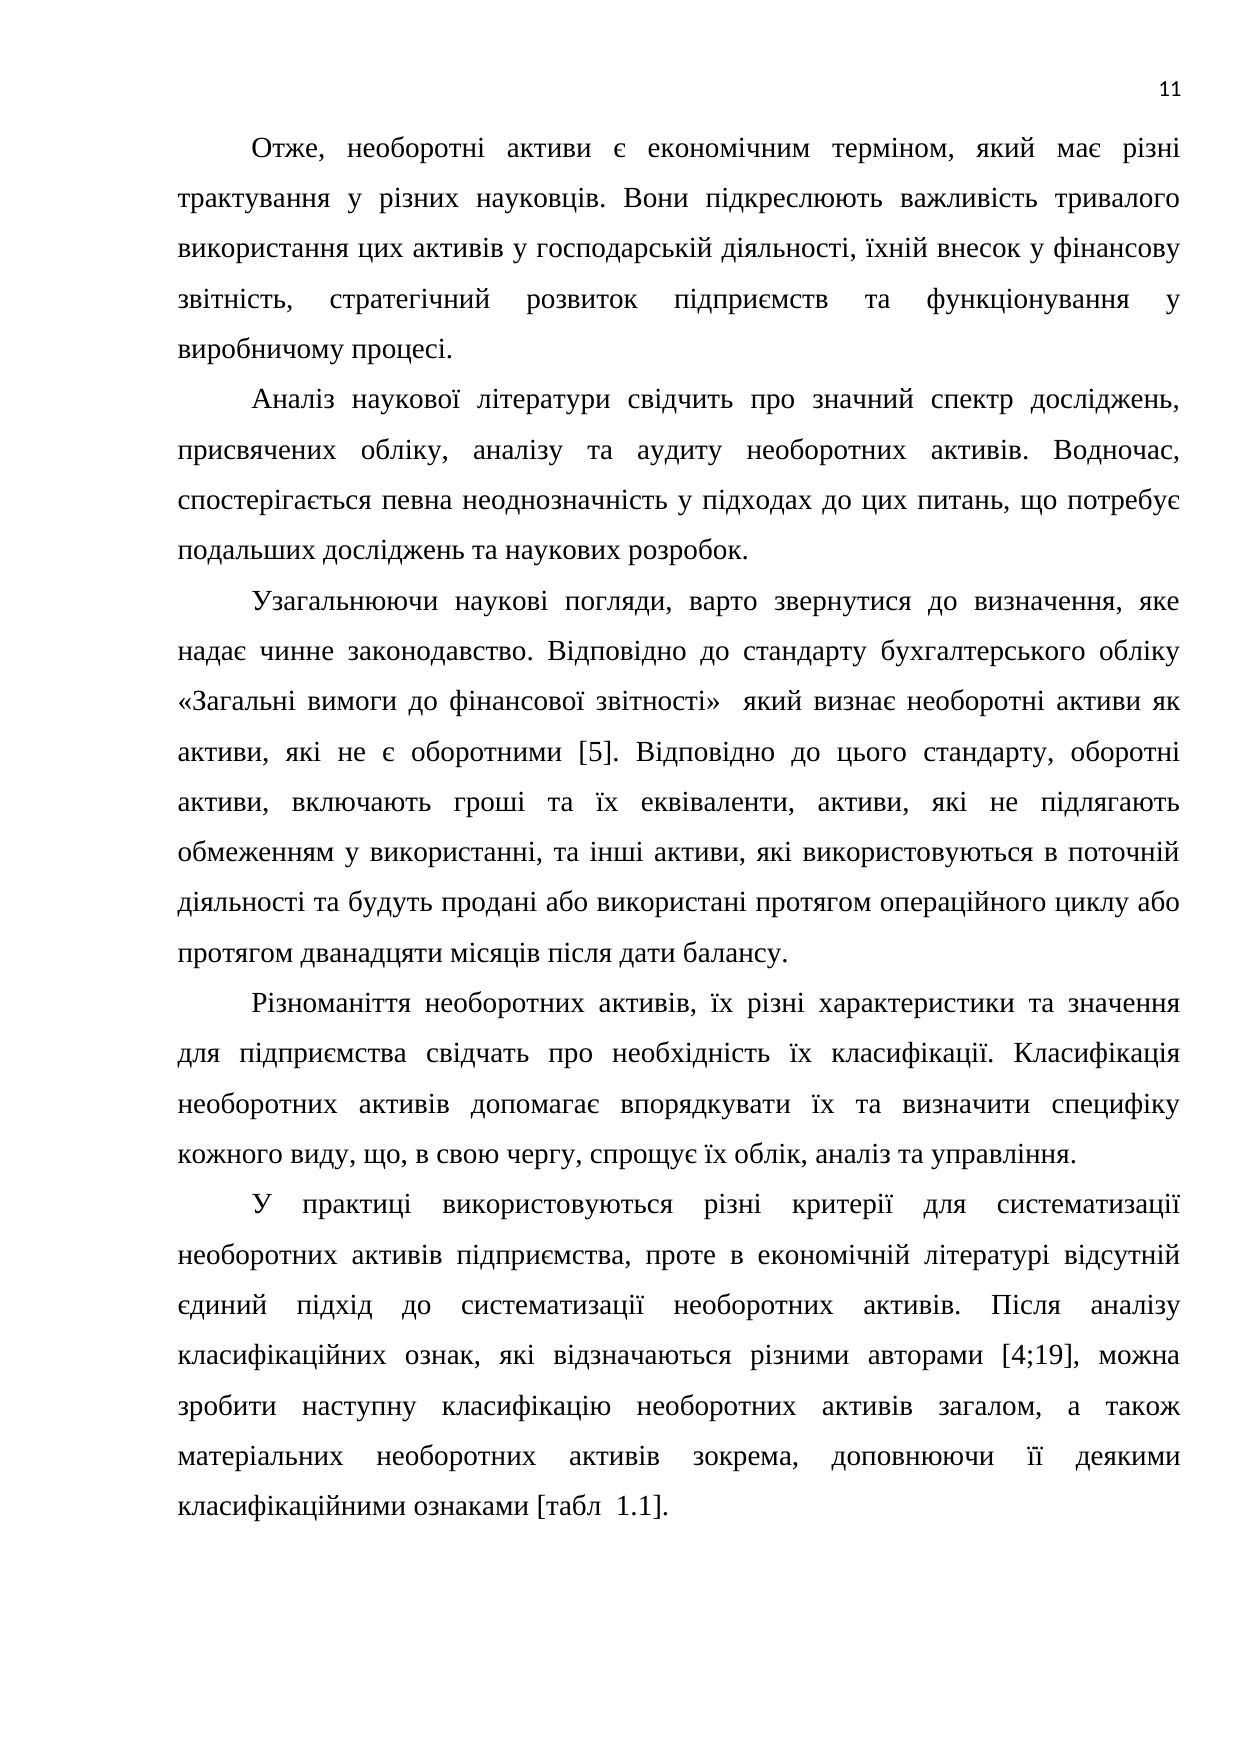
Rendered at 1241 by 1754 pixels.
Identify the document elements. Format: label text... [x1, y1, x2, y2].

text Узагальнюючи наукові погляди, варто звернутися до визначення, яке надає чинне законодавство. Відповідно до стандарту бухгалтерського обліку «Загальні вимоги до фінансової звітності» який визнає необоротні активи як активи, які не є оборотними [5]. Відповідно до цього стандарту, оборотні активи, включають гроші та їх еквіваленти, активи, які не підлягають обмеженням у використанні, та інші активи, які використовуються в поточній діяльності та будуть продані або використані протягом операційного циклу або протягом дванадцяти місяців після дати балансу. [177, 583, 1181, 968]
text У практиці використовуються різні критерії для систематизації необоротних активів підприємства, проте в економічній літературі відсутній єдиний підхід до систематизації необоротних активів. Після аналізу класифікаційних ознак, які відзначаються різними авторами [4;19], можна зробити наступну класифікацію необоротних активів загалом, а також матеріальних необоротних активів зокрема, доповнюючи її деякими класифікаційними ознаками [табл 1.1]. [177, 1186, 1181, 1522]
text Різноманіття необоротних активів, їх різні характеристики та значення для підприємства свідчать про необхідність їх класифікації. Класифікація необоротних активів допомагає впорядкувати їх та визначити специфіку кожного виду, що, в свою чергу, спрощує їх облік, аналіз та управління. [177, 985, 1181, 1170]
text Отже, необоротні активи є економічним терміном, який має різні трактування у різних науковців. Вони підкреслюють важливість тривалого використання цих активів у господарській діяльності, їхній внесок у фінансову звітність, стратегічний розвиток підприємств та функціонування у виробничому процесі. [177, 130, 1181, 365]
text Аналіз наукової літератури свідчить про значний спектр досліджень, присвячених обліку, аналізу та аудиту необоротних активів. Водночас, спостерігається певна неоднозначність у підходах до цих питань, що потребує подальших досліджень та наукових розробок. [177, 381, 1181, 566]
